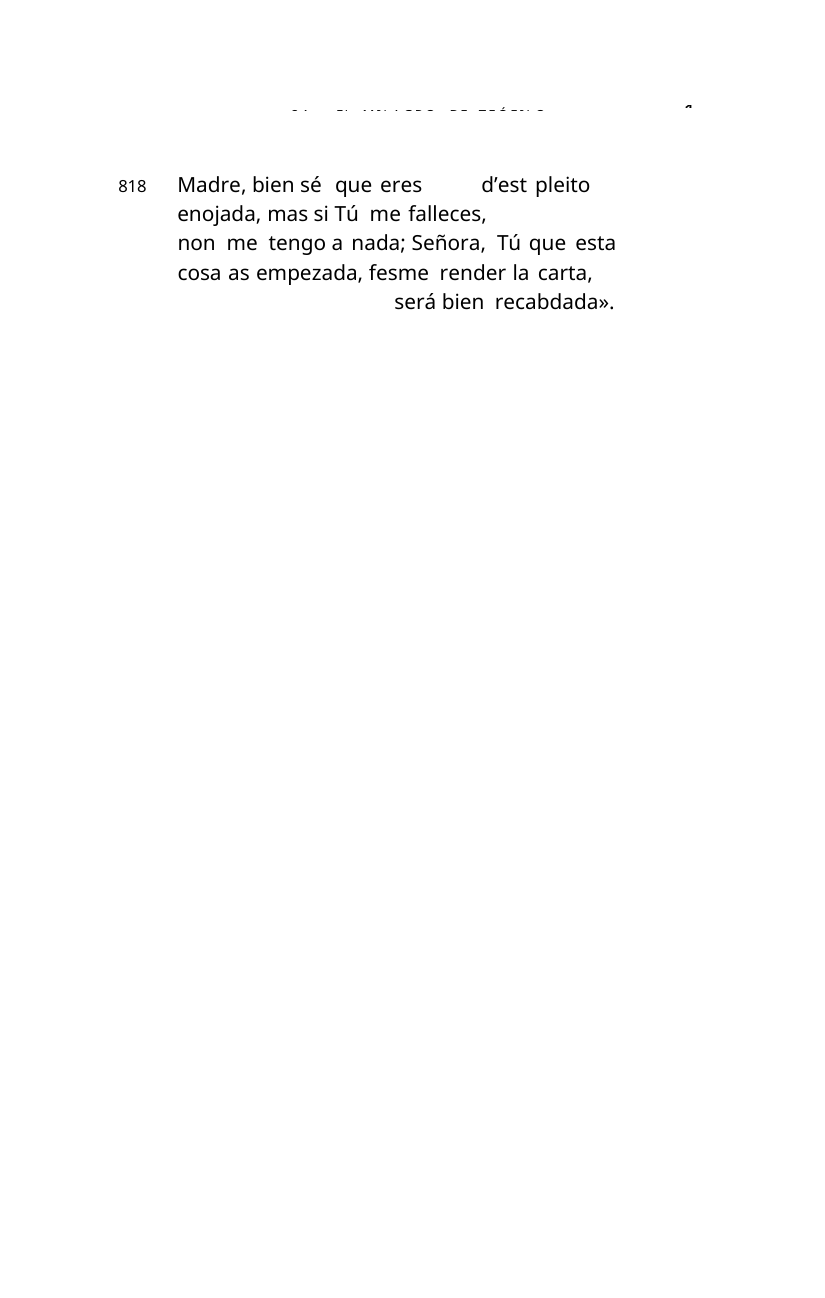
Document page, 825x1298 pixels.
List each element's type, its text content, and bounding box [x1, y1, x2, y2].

list Madre, bien sé que eres d’est pleito enojada, mas si Tú me falleces, non me tengo a nada; Señora, Tú que esta cosa as empezada, fesme render la carta, será bien recabdada». [118, 170, 621, 315]
